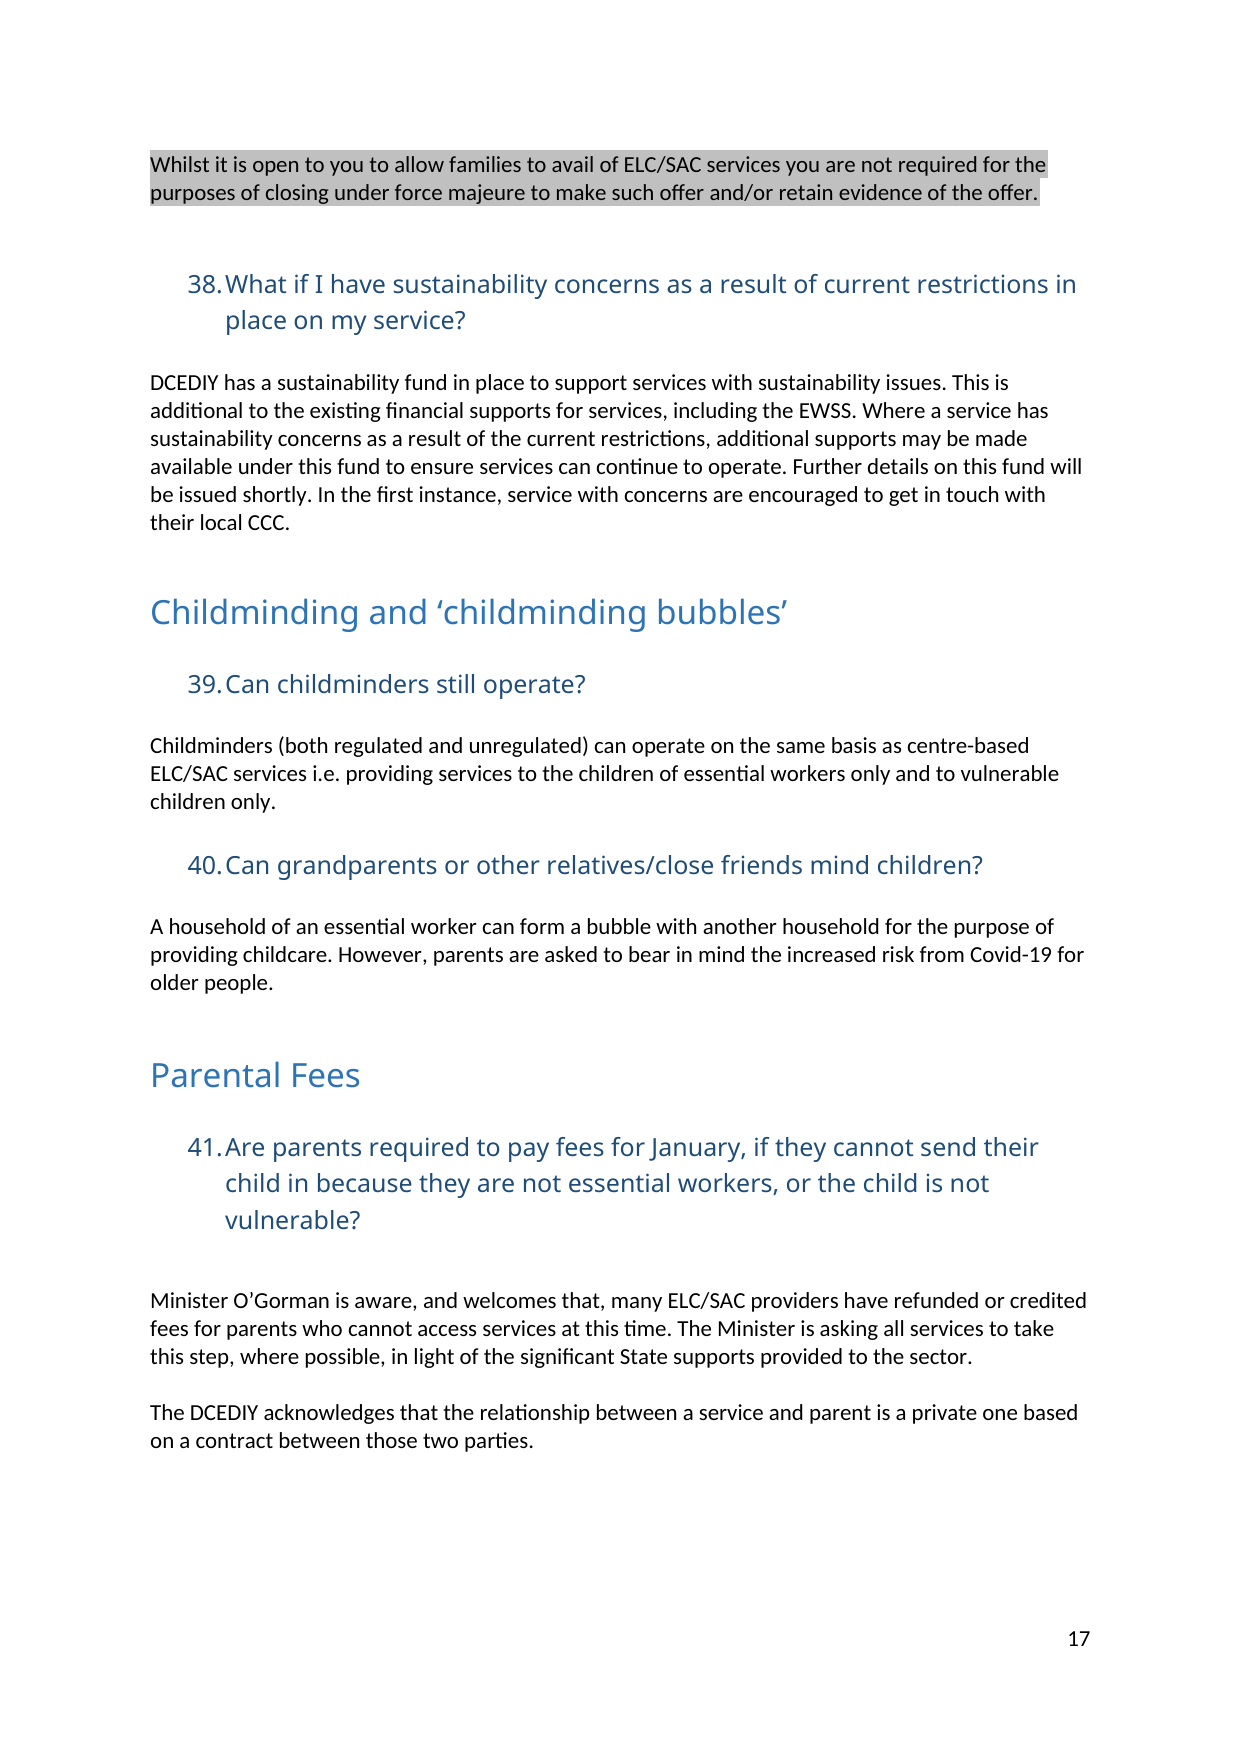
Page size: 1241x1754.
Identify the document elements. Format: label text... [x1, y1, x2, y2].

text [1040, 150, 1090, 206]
subtitle Parental Fees [150, 1052, 1090, 1097]
text DCEDIY has a sustainability fund in place to support services with sustainability issues. This is additional to the existing financial supports for services, including the EWSS. Where a service has sustainability concerns as a result of the current restrictions, additional supports may be made available under this fund to ensure services can continue to operate. Further details on this fund will be issued shortly. In the first instance, service with concerns are encouraged to get in touch with their local CCC. [150, 368, 1090, 536]
subtitle Can childminders still operate? [187, 667, 1090, 701]
text Minister O’Gorman is aware, and welcomes that, many ELC/SAC providers have refunded or credited fees for parents who cannot access services at this time. The Minister is asking all services to take this step, where possible, in light of the significant State supports provided to the sector. [150, 1286, 1090, 1371]
subtitle What if I have sustainability concerns as a result of current restrictions in place on my service? [187, 266, 1090, 337]
text A household of an essential worker can form a bubble with another household for the purpose of providing childcare. However, parents are asked to bear in mind the increased risk from Covid-19 for older people. [150, 912, 1090, 996]
subtitle Childminding and ‘childminding bubbles’ [150, 589, 1090, 634]
subtitle Can grandparents or other relatives/close friends mind children? [187, 848, 1090, 882]
subtitle Are parents required to pay fees for January, if they cannot send their child in because they are not essential workers, or the child is not vulnerable? [187, 1129, 1090, 1237]
text Childminders (both regulated and unregulated) can operate on the same basis as centre-based ELC/SAC services i.e. providing services to the children of essential workers only and to vulnerable children only. [150, 731, 1090, 815]
text The DCEDIY acknowledges that the relationship between a service and parent is a private one based on a contract between those two parties. [150, 1398, 1090, 1454]
